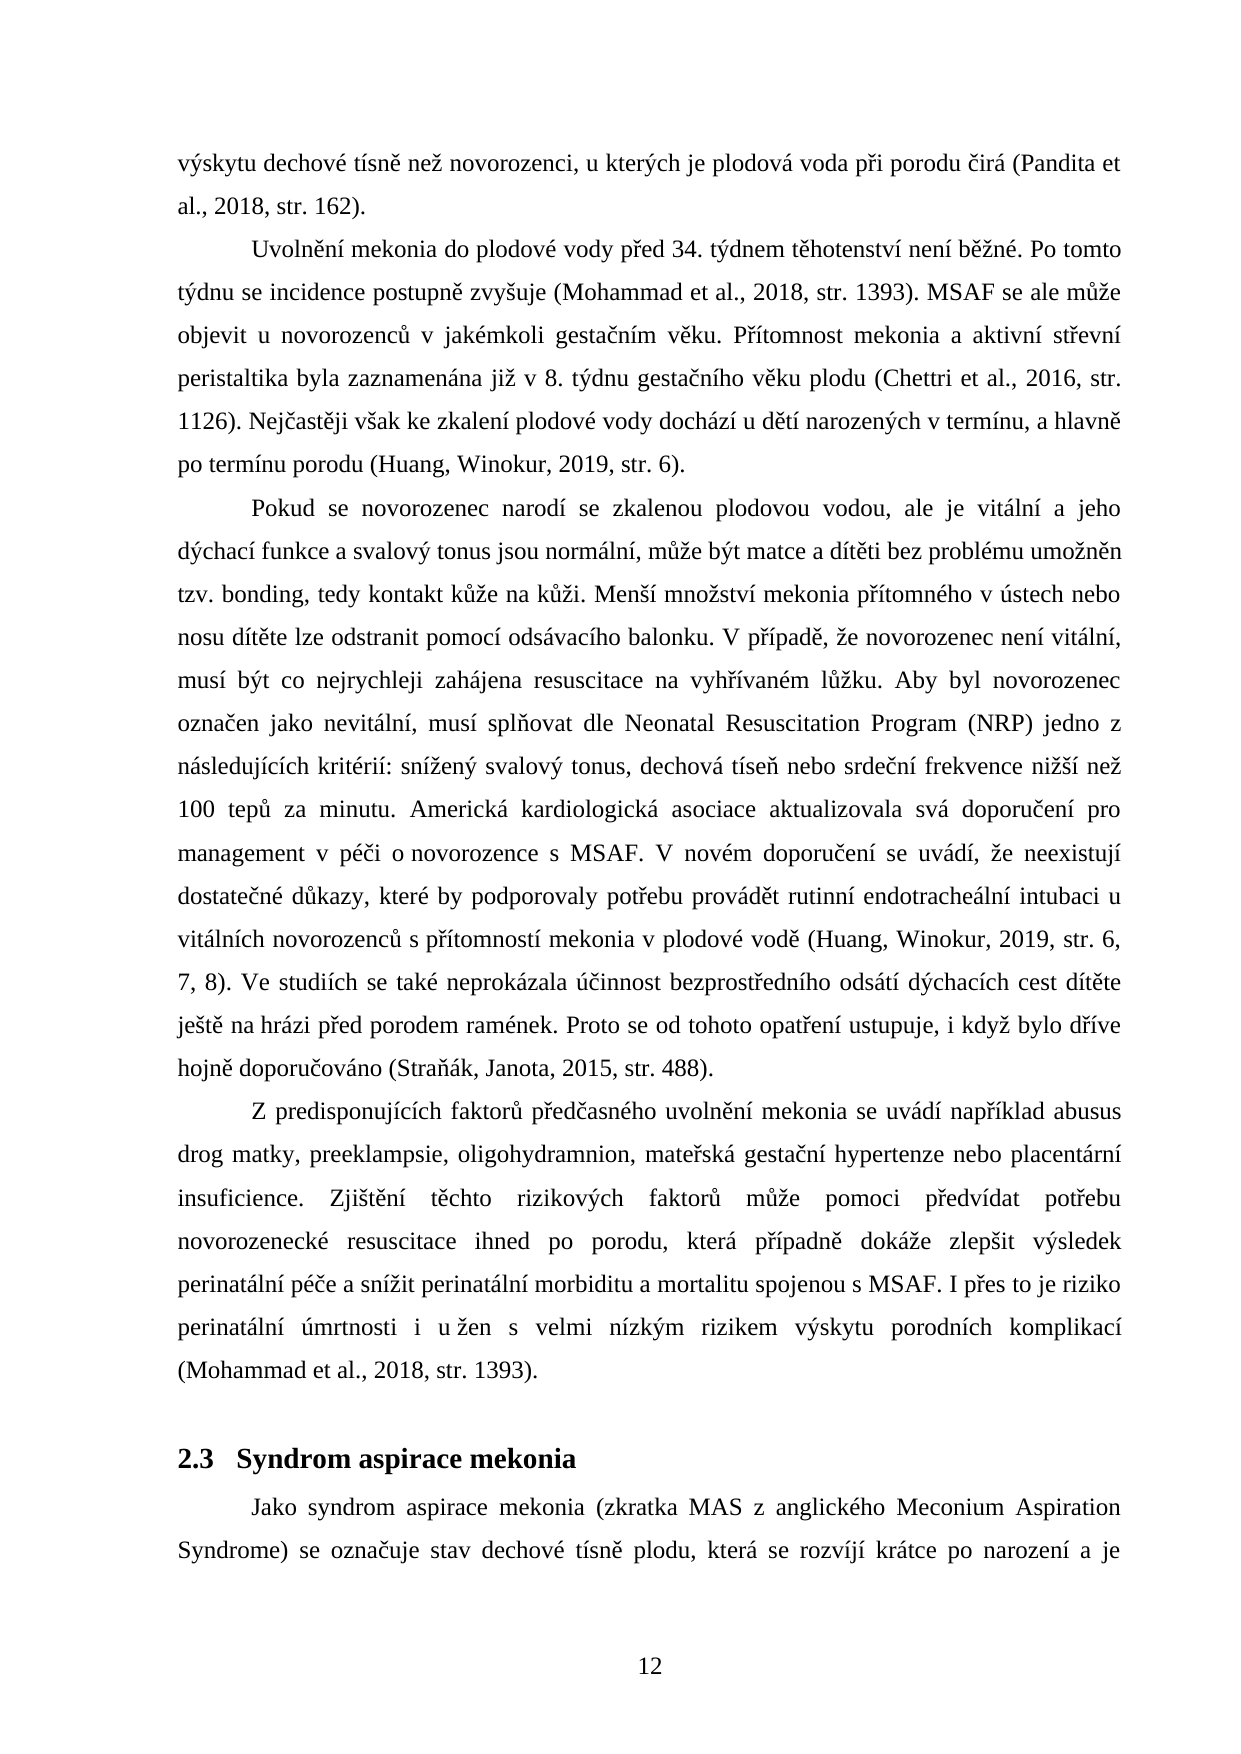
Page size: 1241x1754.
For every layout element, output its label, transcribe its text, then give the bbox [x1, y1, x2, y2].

subtitle Syndrom aspirace mekonia [177, 1441, 1122, 1475]
text Uvolnění mekonia do plodové vody před 34. týdnem těhotenství není běžné. Po tomto týdnu se incidence postupně zvyšuje (Mohammad et al., 2018, str. 1393). MSAF se ale může objevit u novorozenců v jakémkoli gestačním věku. Přítomnost mekonia a aktivní střevní peristaltika byla zaznamenána již v 8. týdnu gestačního věku plodu (Chettri et al., 2016, str. 1126). Nejčastěji však ke zkalení plodové vody dochází u dětí narozených v termínu, a hlavně po termínu porodu (Huang, Winokur, 2019, str. 6). [177, 234, 1122, 478]
text Z predisponujících faktorů předčasného uvolnění mekonia se uvádí například abusus drog matky, preeklampsie, oligohydramnion, mateřská gestační hypertenze nebo placentární insuficience. Zjištění těchto rizikových faktorů může pomoci předvídat potřebu novorozenecké resuscitace ihned po porodu, která případně dokáže zlepšit výsledek perinatální péče a snížit perinatální morbiditu a mortalitu spojenou s MSAF. I přes to je riziko perinatální úmrtnosti i u žen s velmi nízkým rizikem výskytu porodních komplikací (Mohammad et al., 2018, str. 1393). [177, 1096, 1122, 1384]
text Pokud se novorozenec narodí se zkalenou plodovou vodou, ale je vitální a jeho dýchací funkce a svalový tonus jsou normální, může být matce a dítěti bez problému umožněn tzv. bonding, tedy kontakt kůže na kůži. Menší množství mekonia přítomného v ústech nebo nosu dítěte lze odstranit pomocí odsávacího balonku. V případě, že novorozenec není vitální, musí být co nejrychleji zahájena resuscitace na vyhřívaném lůžku. Aby byl novorozenec označen jako nevitální, musí splňovat dle Neonatal Resuscitation Program (NRP) jedno z následujících kritérií: snížený svalový tonus, dechová tíseň nebo srdeční frekvence nižší než 100 tepů za minutu. Americká kardiologická asociace aktualizovala svá doporučení pro management v péči o novorozence s MSAF. V novém doporučení se uvádí, že neexistují dostatečné důkazy, které by podporovaly potřebu provádět rutinní endotracheální intubaci u vitálních novorozenců s přítomností mekonia v plodové vodě (Huang, Winokur, 2019, str. 6, 7, 8). Ve studiích se také neprokázala účinnost bezprostředního odsátí dýchacích cest dítěte ještě na hrázi před porodem ramének. Proto se od tohoto opatření ustupuje, i když bylo dříve hojně doporučováno (Straňák, Janota, 2015, str. 488). [177, 493, 1122, 1082]
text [177, 1492, 1122, 1564]
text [177, 148, 1122, 219]
